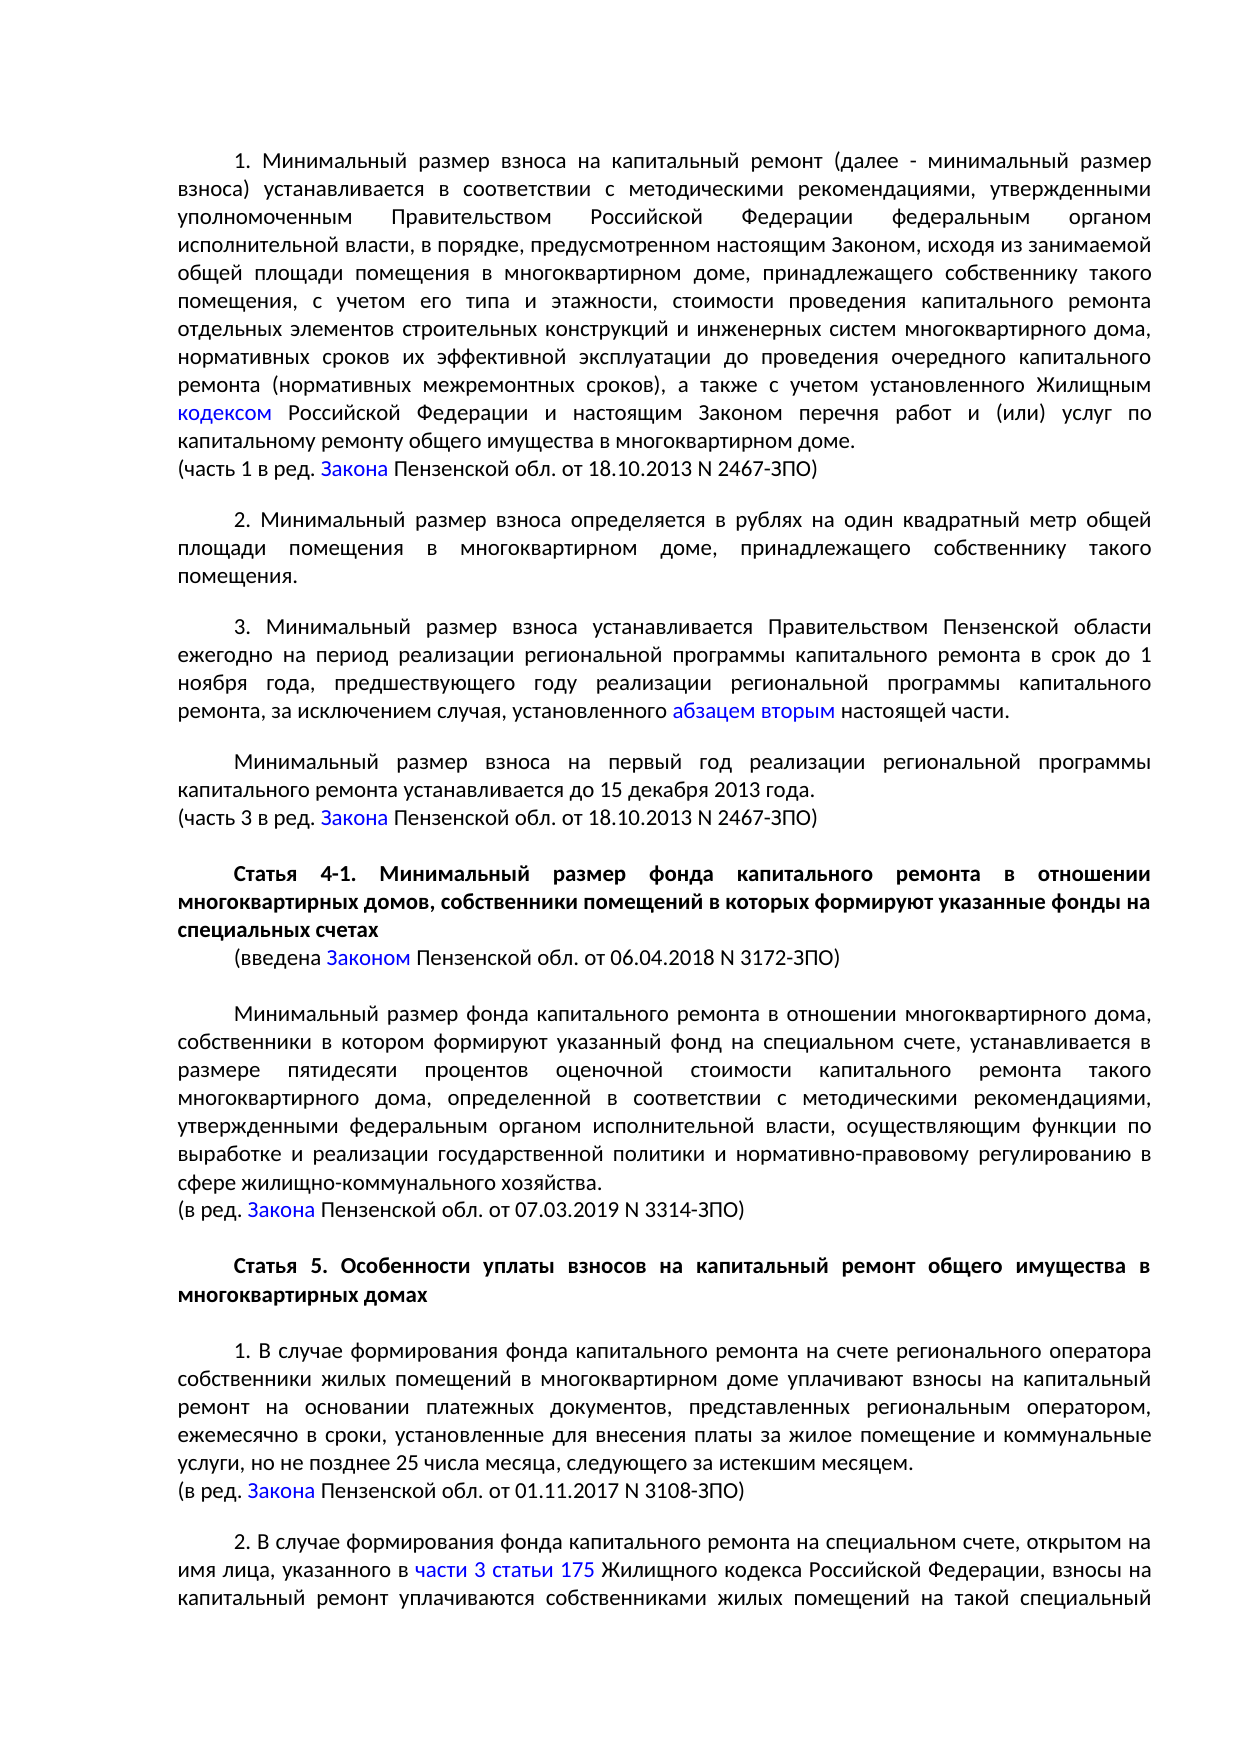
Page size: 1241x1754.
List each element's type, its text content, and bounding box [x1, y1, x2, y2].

text 2. Минимальный размер взноса определяется в рублях на один квадратный метр общей площади помещения в многоквартирном доме, принадлежащего собственнику такого помещения. [177, 505, 1152, 589]
text (часть 1 в ред. Закона Пензенской обл. от 18.10.2013 N 2467-ЗПО) [177, 454, 1152, 482]
title Статья 4-1. Минимальный размер фонда капитального ремонта в отношении многоквартирных домов, собственники помещений в которых формируют указанные фонды на специальных счетах [177, 859, 1152, 943]
text (в ред. Закона Пензенской обл. от 07.03.2019 N 3314-ЗПО) [177, 1196, 1152, 1224]
text Минимальный размер фонда капитального ремонта в отношении многоквартирного дома, собственники в котором формируют указанный фонд на специальном счете, устанавливается в размере пятидесяти процентов оценочной стоимости капитального ремонта такого многоквартирного дома, определенной в соответствии с методическими рекомендациями, утвержденными федеральным органом исполнительной власти, осуществляющим функции по выработке и реализации государственной политики и нормативно-правовому регулированию в сфере жилищно-коммунального хозяйства. [177, 999, 1152, 1196]
text (введена Законом Пензенской обл. от 06.04.2018 N 3172-ЗПО) [177, 943, 1152, 971]
text 1. В случае формирования фонда капитального ремонта на счете регионального оператора собственники жилых помещений в многоквартирном доме уплачивают взносы на капитальный ремонт на основании платежных документов, представленных региональным оператором, ежемесячно в сроки, установленные для внесения платы за жилое помещение и коммунальные услуги, но не позднее 25 числа месяца, следующего за истекшим месяцем. [177, 1336, 1152, 1476]
text 3. Минимальный размер взноса устанавливается Правительством Пензенской области ежегодно на период реализации региональной программы капитального ремонта в срок до 1 ноября года, предшествующего году реализации региональной программы капитального ремонта, за исключением случая, установленного абзацем вторым настоящей части. [177, 612, 1152, 724]
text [177, 1527, 1152, 1611]
text 1. Минимальный размер взноса на капитальный ремонт (далее - минимальный размер взноса) устанавливается в соответствии с методическими рекомендациями, утвержденными уполномоченным Правительством Российской Федерации федеральным органом исполнительной власти, в порядке, предусмотренном настоящим Законом, исходя из занимаемой общей площади помещения в многоквартирном доме, принадлежащего собственнику такого помещения, с учетом его типа и этажности, стоимости проведения капитального ремонта отдельных элементов строительных конструкций и инженерных систем многоквартирного дома, нормативных сроков их эффективной эксплуатации до проведения очередного капитального ремонта (нормативных межремонтных сроков), а также с учетом установленного Жилищным кодексом Российской Федерации и настоящим Законом перечня работ и (или) услуг по капитальному ремонту общего имущества в многоквартирном доме. [177, 146, 1152, 454]
text (часть 3 в ред. Закона Пензенской обл. от 18.10.2013 N 2467-ЗПО) [177, 803, 1152, 831]
title Статья 5. Особенности уплаты взносов на капитальный ремонт общего имущества в многоквартирных домах [177, 1252, 1152, 1308]
text Минимальный размер взноса на первый год реализации региональной программы капитального ремонта устанавливается до 15 декабря 2013 года. [177, 747, 1152, 803]
text (в ред. Закона Пензенской обл. от 01.11.2017 N 3108-ЗПО) [177, 1476, 1152, 1504]
